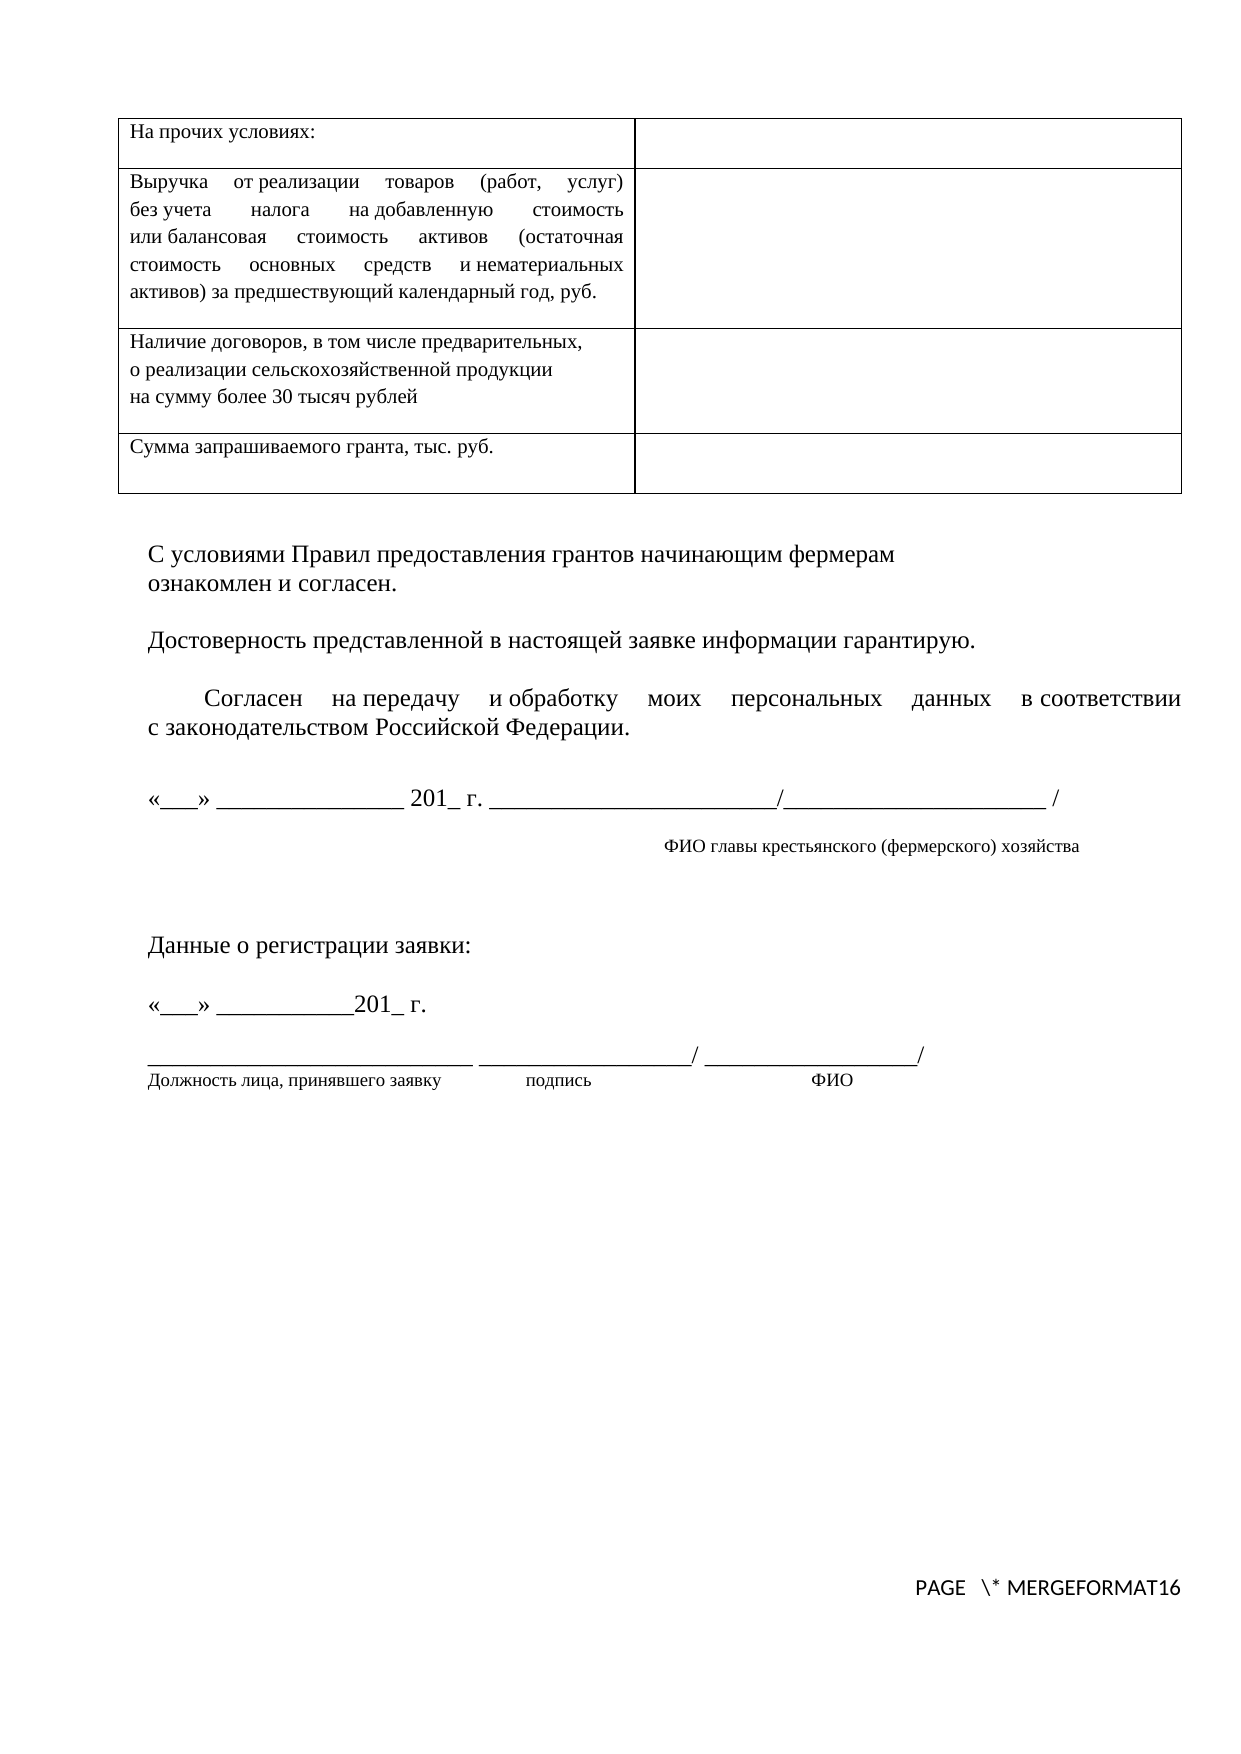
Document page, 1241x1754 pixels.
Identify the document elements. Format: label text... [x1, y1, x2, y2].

table_cell [636, 434, 1181, 492]
table_cell [636, 119, 1181, 168]
text С условиями Правил предоставления грантов начинающим фермерам [148, 539, 1181, 568]
table_cell [636, 329, 1181, 433]
table_cell [636, 169, 1181, 328]
text «___» _______________ 201_ г. _______________________/_____________________ / [148, 786, 1181, 811]
text Достоверность представленной в настоящей заявке информации гарантирую. [148, 626, 1181, 654]
table_cell Выручка от реализации товаров (работ, услуг) без учета налога на добавленную стоимость или балансовая стоимость активов (остаточная стоимость основных средств и нематериальных активов) за предшествующий календарный год, руб. [119, 169, 634, 328]
text ознакомлен и согласен. [148, 568, 1181, 597]
table_cell Наличие договоров, в том числе предварительных, о реализации сельскохозяйственной продукции на сумму более 30 тысяч рублей [119, 329, 634, 433]
table_cell Сумма запрашиваемого гранта, тыс. руб. [119, 434, 634, 492]
text __________________________ _________________/ _________________/ [148, 1041, 1181, 1069]
text ФИО главы крестьянского (фермерского) хозяйства [148, 832, 1181, 857]
text Должность лица, принявшего заявку подпись ФИО [148, 1069, 1181, 1091]
text Данные о регистрации заявки: [148, 924, 1181, 961]
text Согласен на передачу и обработку моих персональных данных в соответствии с законодательством Российской Федерации. [148, 683, 1181, 741]
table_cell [119, 119, 634, 168]
text «___» ___________201_ г. [148, 982, 1181, 1020]
